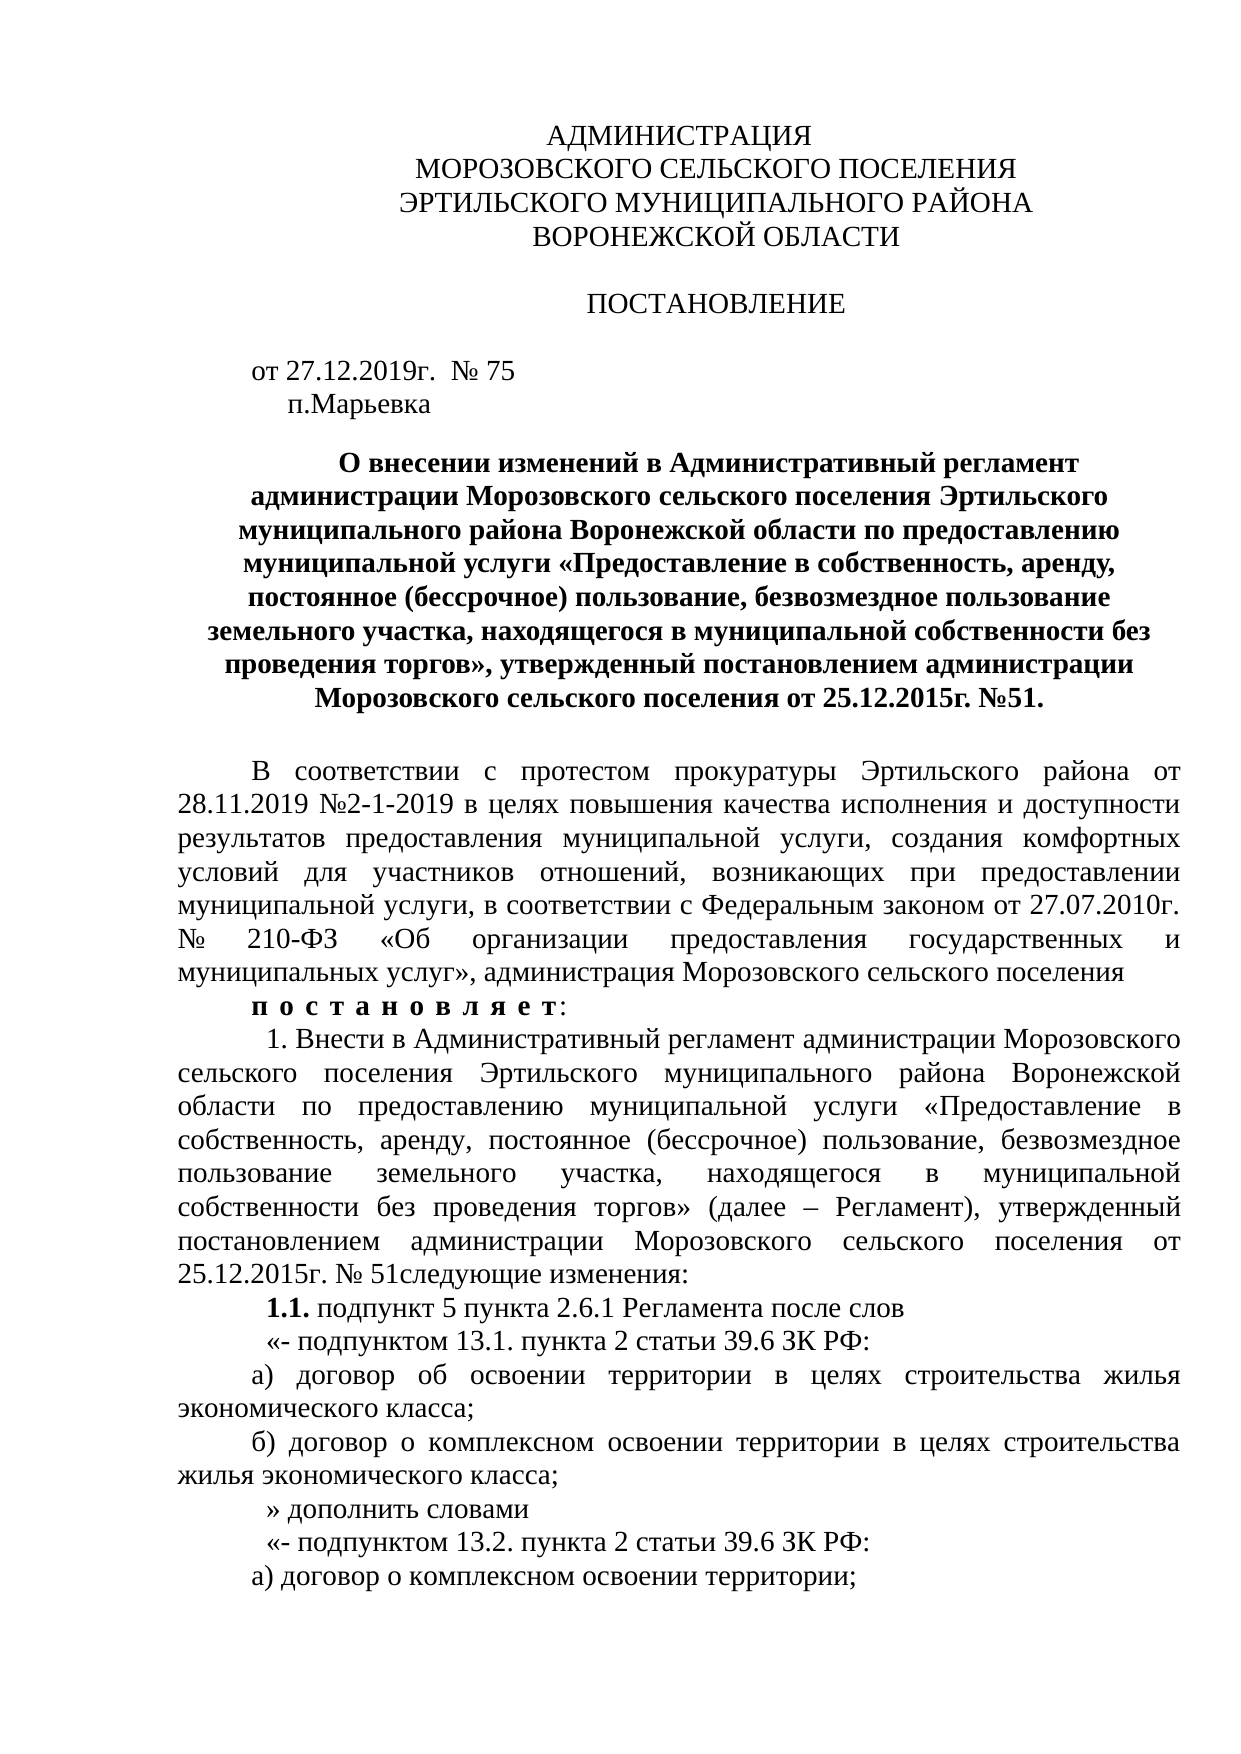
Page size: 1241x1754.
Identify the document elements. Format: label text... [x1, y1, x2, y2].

text МОРОЗОВСКОГО СЕЛЬСКОГО ПОСЕЛЕНИЯ [177, 152, 1181, 185]
text ЭРТИЛЬСКОГО МУНИЦИПАЛЬНОГО РАЙОНА [177, 185, 1181, 219]
title О внесении изменений в Административный регламент администрации Морозовского сельского поселения Эртильского муниципального района Воронежской области по предоставлению муниципальной услуги «Предоставление в собственность, аренду, постоянное (бессрочное) пользование, безвозмездное пользование земельного участка, находящегося в муниципальной собственности без проведения торгов», утвержденный постановлением администрации Морозовского сельского поселения от 25.12.2015г. №51. [177, 445, 1181, 713]
text «- подпунктом 13.2. пункта 2 статьи 39.6 ЗК РФ: [177, 1524, 1181, 1558]
text б) договор о комплексном освоении территории в целях строительства жилья экономического класса; [177, 1424, 1181, 1491]
text «- подпунктом 13.1. пункта 2 статьи 39.6 ЗК РФ: [177, 1323, 1181, 1357]
text п.Марьевка [177, 386, 1181, 420]
text 1.1. подпункт 5 пункта 2.6.1 Регламента после слов [177, 1290, 1181, 1323]
text АДМИНИСТРАЦИЯ [177, 118, 1181, 152]
text п о с т а н о в л я е т: [177, 988, 1181, 1021]
text а) договор о комплексном освоении территории; [177, 1558, 1181, 1592]
text а) договор об освоении территории в целях строительства жилья экономического класса; [177, 1357, 1181, 1424]
text ВОРОНЕЖСКОЙ ОБЛАСТИ [177, 219, 1181, 252]
text » дополнить словами [177, 1491, 1181, 1524]
text В соответствии с протестом прокуратуры Эртильского района от 28.11.2019 №2-1-2019 в целях повышения качества исполнения и доступности результатов предоставления муниципальной услуги, создания комфортных условий для участников отношений, возникающих при предоставлении муниципальной услуги, в соответствии с Федеральным законом от 27.07.2010г. № 210-ФЗ «Об организации предоставления государственных и муниципальных услуг», администрация Морозовского сельского поселения [177, 753, 1181, 988]
text от 27.12.2019г. № 75 [177, 353, 1181, 386]
text ПОСТАНОВЛЕНИЕ [177, 286, 1181, 319]
text 1. Внести в Административный регламент администрации Морозовского сельского поселения Эртильского муниципального района Воронежской области по предоставлению муниципальной услуги «Предоставление в собственность, аренду, постоянное (бессрочное) пользование, безвозмездное пользование земельного участка, находящегося в муниципальной собственности без проведения торгов» (далее – Регламент), утвержденный постановлением администрации Морозовского сельского поселения от 25.12.2015г. № 51следующие изменения: [177, 1021, 1181, 1290]
